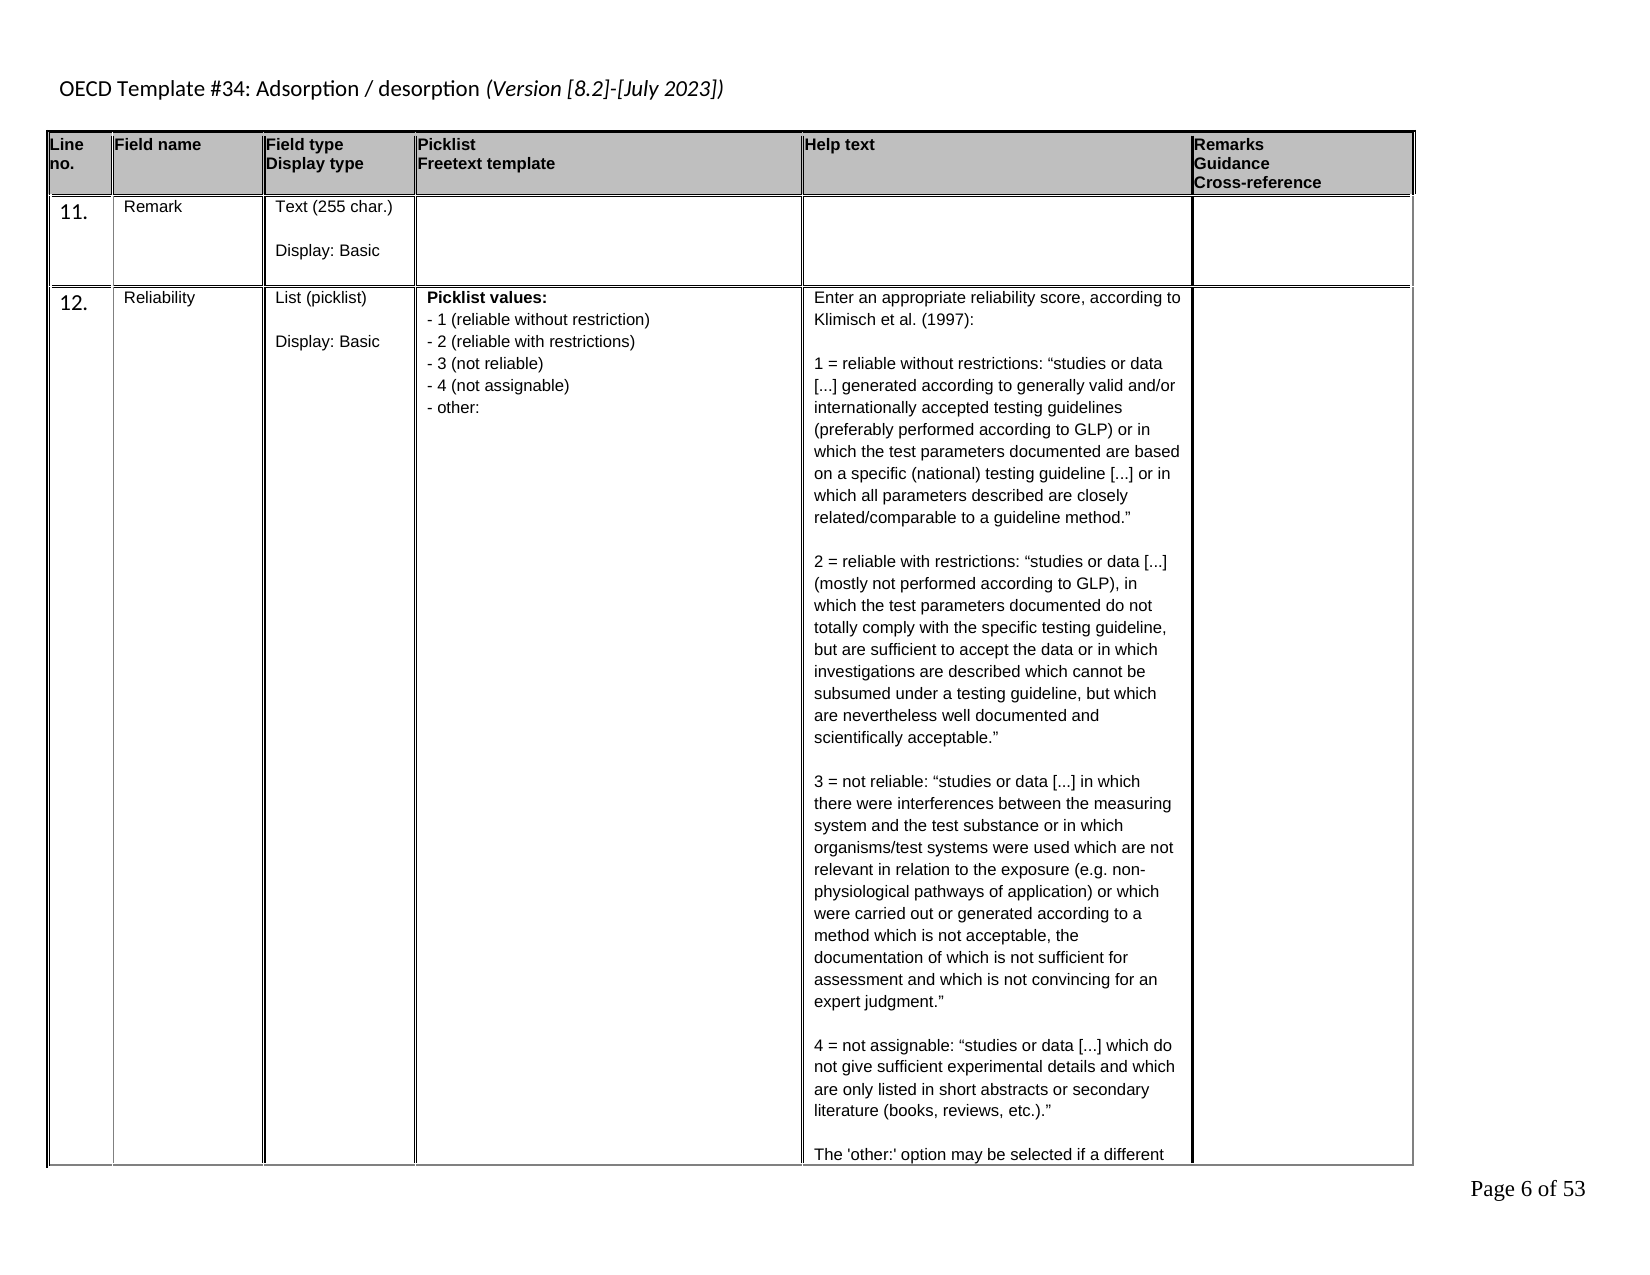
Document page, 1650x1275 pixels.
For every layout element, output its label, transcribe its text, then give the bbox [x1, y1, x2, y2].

table_cell Reliability [113, 285, 264, 1164]
table_header Remarks Guidance Cross-reference [1192, 133, 1412, 194]
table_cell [416, 288, 803, 1164]
table_cell Remark [114, 197, 262, 285]
table_header Picklist Freetext template [416, 133, 803, 194]
table_header Field name [113, 132, 264, 194]
table_cell List (picklist) Display: Basic [264, 288, 416, 1164]
table_cell Text (255 char.) Display: Basic [266, 197, 414, 285]
table_header Line no. [50, 133, 112, 194]
table_cell [1192, 194, 1414, 285]
table_cell [48, 285, 112, 1164]
table_header Field type Display type [264, 133, 416, 194]
table_cell [804, 197, 1191, 285]
table_cell [417, 197, 801, 285]
table_cell [48, 194, 112, 285]
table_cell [803, 288, 1192, 1164]
table_cell [1192, 285, 1414, 1164]
table_header Help text [803, 133, 1192, 194]
